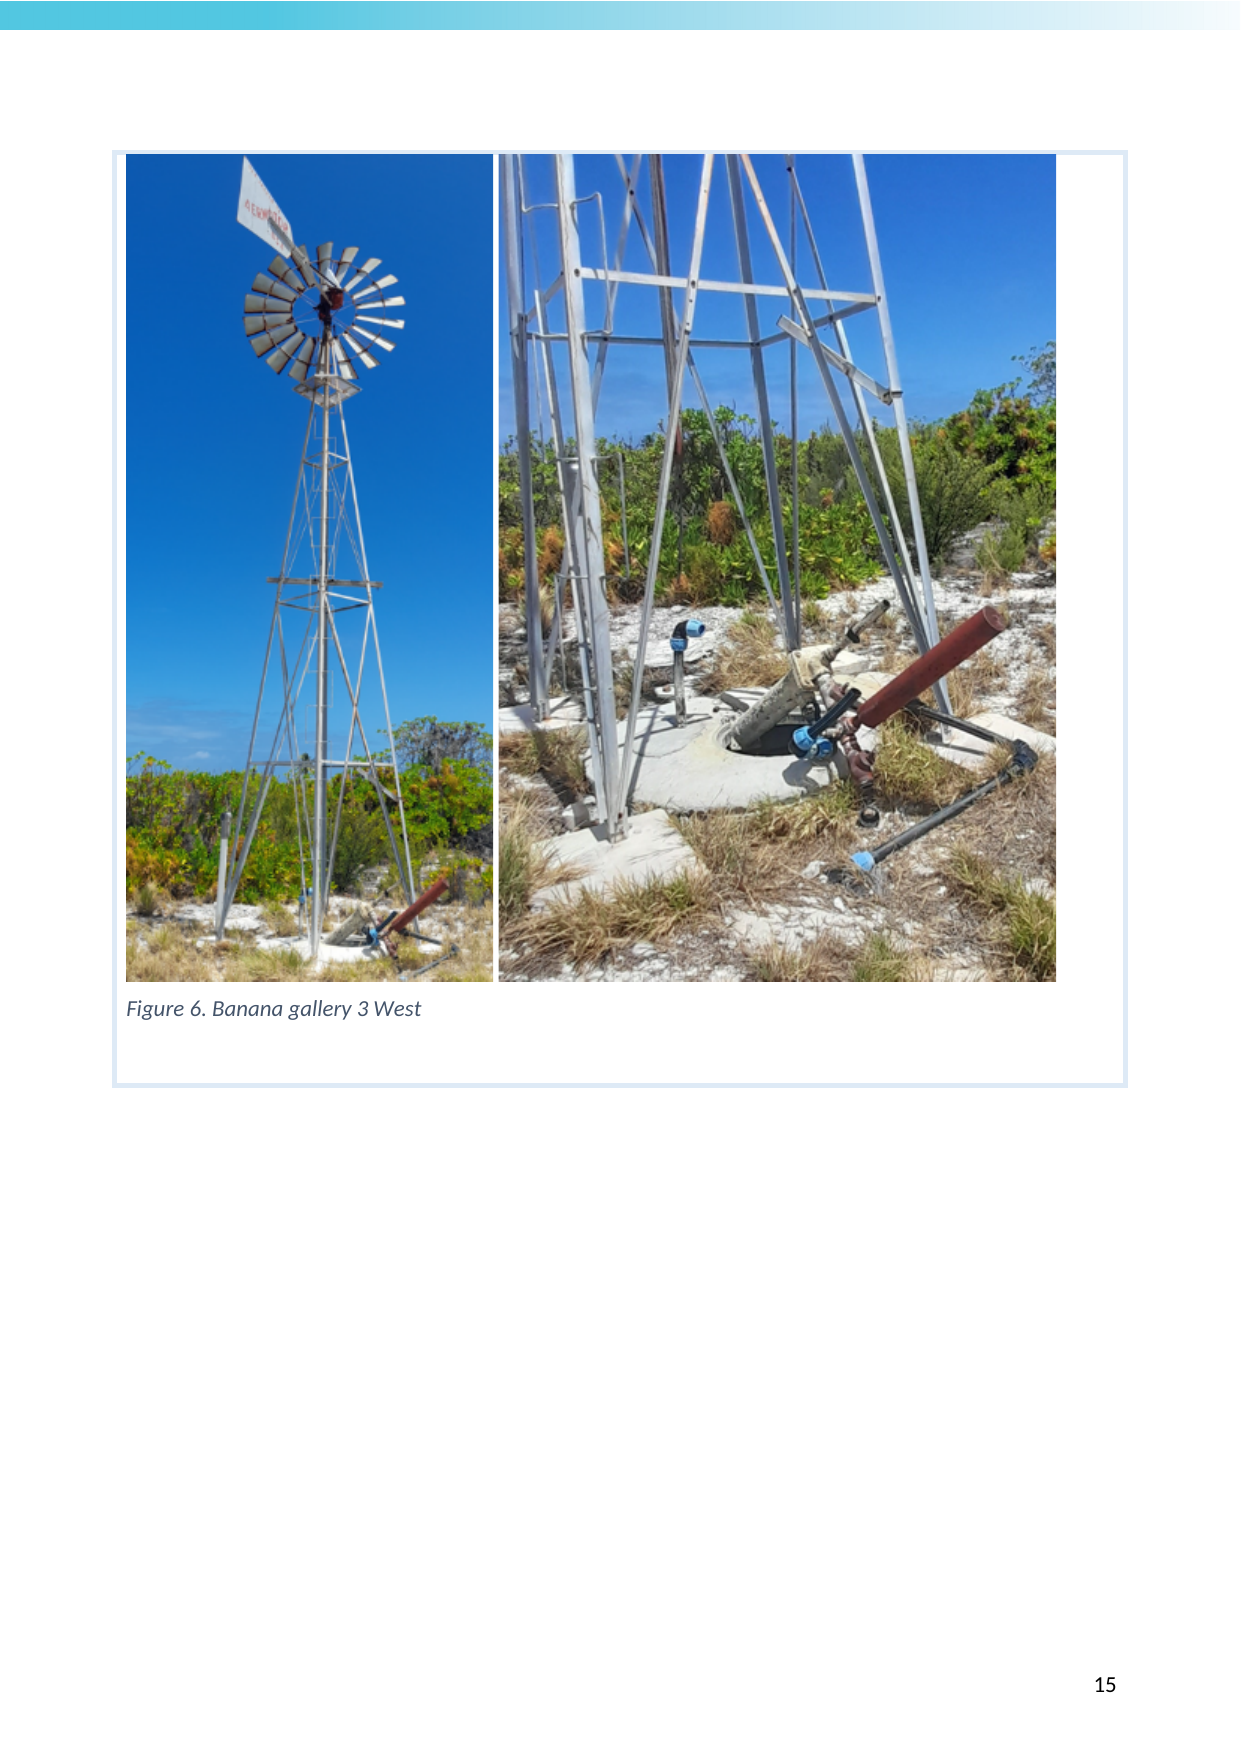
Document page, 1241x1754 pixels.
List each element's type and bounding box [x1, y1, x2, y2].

picture [498, 154, 1057, 982]
picture [0, 1, 1241, 30]
picture [126, 154, 494, 982]
